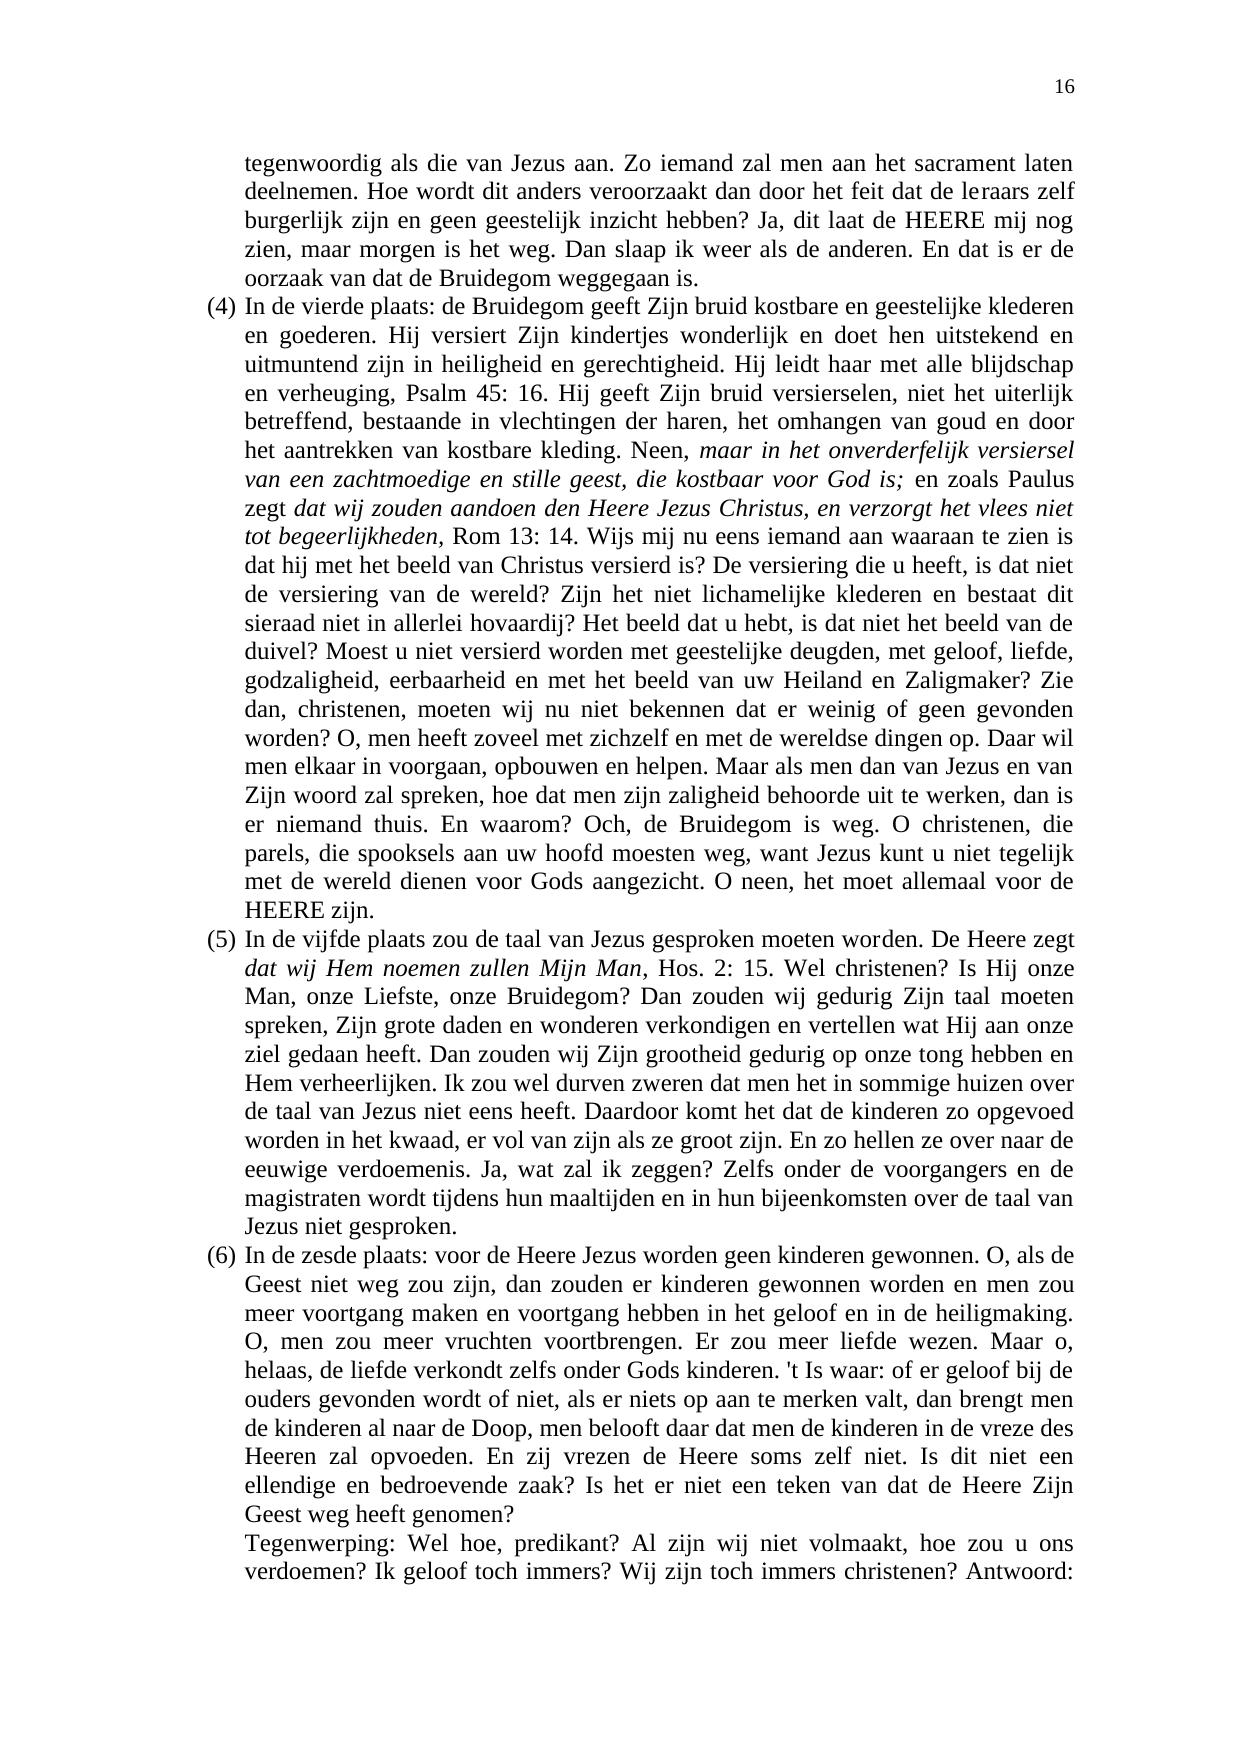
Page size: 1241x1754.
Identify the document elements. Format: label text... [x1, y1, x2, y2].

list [207, 148, 1075, 291]
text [244, 1528, 1075, 1585]
list In de zesde plaats: voor de Heere Jezus worden geen kinderen gewonnen. O, als de Geest niet weg zou zijn, dan zouden er kinderen gewonnen worden en men zou meer voortgang maken en voortgang hebben in het geloof en in de heiligmaking. O, men zou meer vruchten voortbrengen. Er zou meer liefde wezen. Maar o, helaas, de liefde verkondt zelfs onder Gods kinderen. 't Is waar: of er geloof bij de ouders gevonden wordt of niet, als er niets op aan te merken valt, dan brengt men de kinderen al naar de Doop, men belooft daar dat men de kinderen in de vreze des Heeren zal opvoeden. En zij vrezen de Heere soms zelf niet. Is dit niet een ellendige en bedroevende zaak? Is het er niet een teken van dat de Heere Zijn Geest weg heeft genomen? [207, 1240, 1075, 1528]
list In de vierde plaats: de Bruidegom geeft Zijn bruid kostbare en geestelijke klederen en goederen. Hij versiert Zijn kindertjes wonderlijk en doet hen uitstekend en uitmuntend zijn in heiligheid en gerechtigheid. Hij leidt haar met alle blijdschap en verheuging, Psalm 45: 16. Hij geeft Zijn bruid versierselen, niet het uiterlijk betreffend, bestaande in vlechtingen der haren, het omhangen van goud en door het aantrekken van kostbare kleding. Neen, maar in het onverderfelijk versiersel van een zachtmoedige en stille geest, die kostbaar voor God is; en zoals Paulus zegt dat wij zouden aandoen den Heere Jezus Christus, en verzorgt het vlees niet tot begeerlijkheden, Rom 13: 14. Wijs mij nu eens iemand aan waaraan te zien is dat hij met het beeld van Christus versierd is? De versiering die u heeft, is dat niet de versiering van de wereld? Zijn het niet lichamelijke klederen en bestaat dit sieraad niet in allerlei hovaardij? Het beeld dat u hebt, is dat niet het beeld van de duivel? Moest u niet versierd worden met geestelijke deugden, met geloof, liefde, godzaligheid, eerbaarheid en met het beeld van uw Heiland en Zaligmaker? Zie dan, christenen, moeten wij nu niet bekennen dat er weinig of geen gevonden worden? O, men heeft zoveel met zichzelf en met de wereldse dingen op. Daar wil men elkaar in voorgaan, opbouwen en helpen. Maar als men dan van Jezus en van Zijn woord zal spreken, hoe dat men zijn zaligheid behoorde uit te werken, dan is er niemand thuis. En waarom? Och, de Bruidegom is weg. O christenen, die parels, die spooksels aan uw hoofd moesten weg, want Jezus kunt u niet tegelijk met de wereld dienen voor Gods aangezicht. O neen, het moet allemaal voor de HEERE zijn. [207, 291, 1075, 924]
list In de vijfde plaats zou de taal van Jezus gesproken moeten worden. De Heere zegt dat wij Hem noemen zullen Mijn Man, Hos. 2: 15. Wel christenen? Is Hij onze Man, onze Liefste, onze Bruidegom? Dan zouden wij gedurig Zijn taal moeten spreken, Zijn grote daden en wonderen verkondigen en vertellen wat Hij aan onze ziel gedaan heeft. Dan zouden wij Zijn grootheid gedurig op onze tong hebben en Hem verheerlijken. Ik zou wel durven zweren dat men het in sommige huizen over de taal van Jezus niet eens heeft. Daardoor komt het dat de kinderen zo opgevoed worden in het kwaad, er vol van zijn als ze groot zijn. En zo hellen ze over naar de eeuwige verdoemenis. Ja, wat zal ik zeggen? Zelfs onder de voorgangers en de magistraten wordt tijdens hun maaltijden en in hun bijeenkomsten over de taal van Jezus niet gesproken. [207, 924, 1075, 1240]
